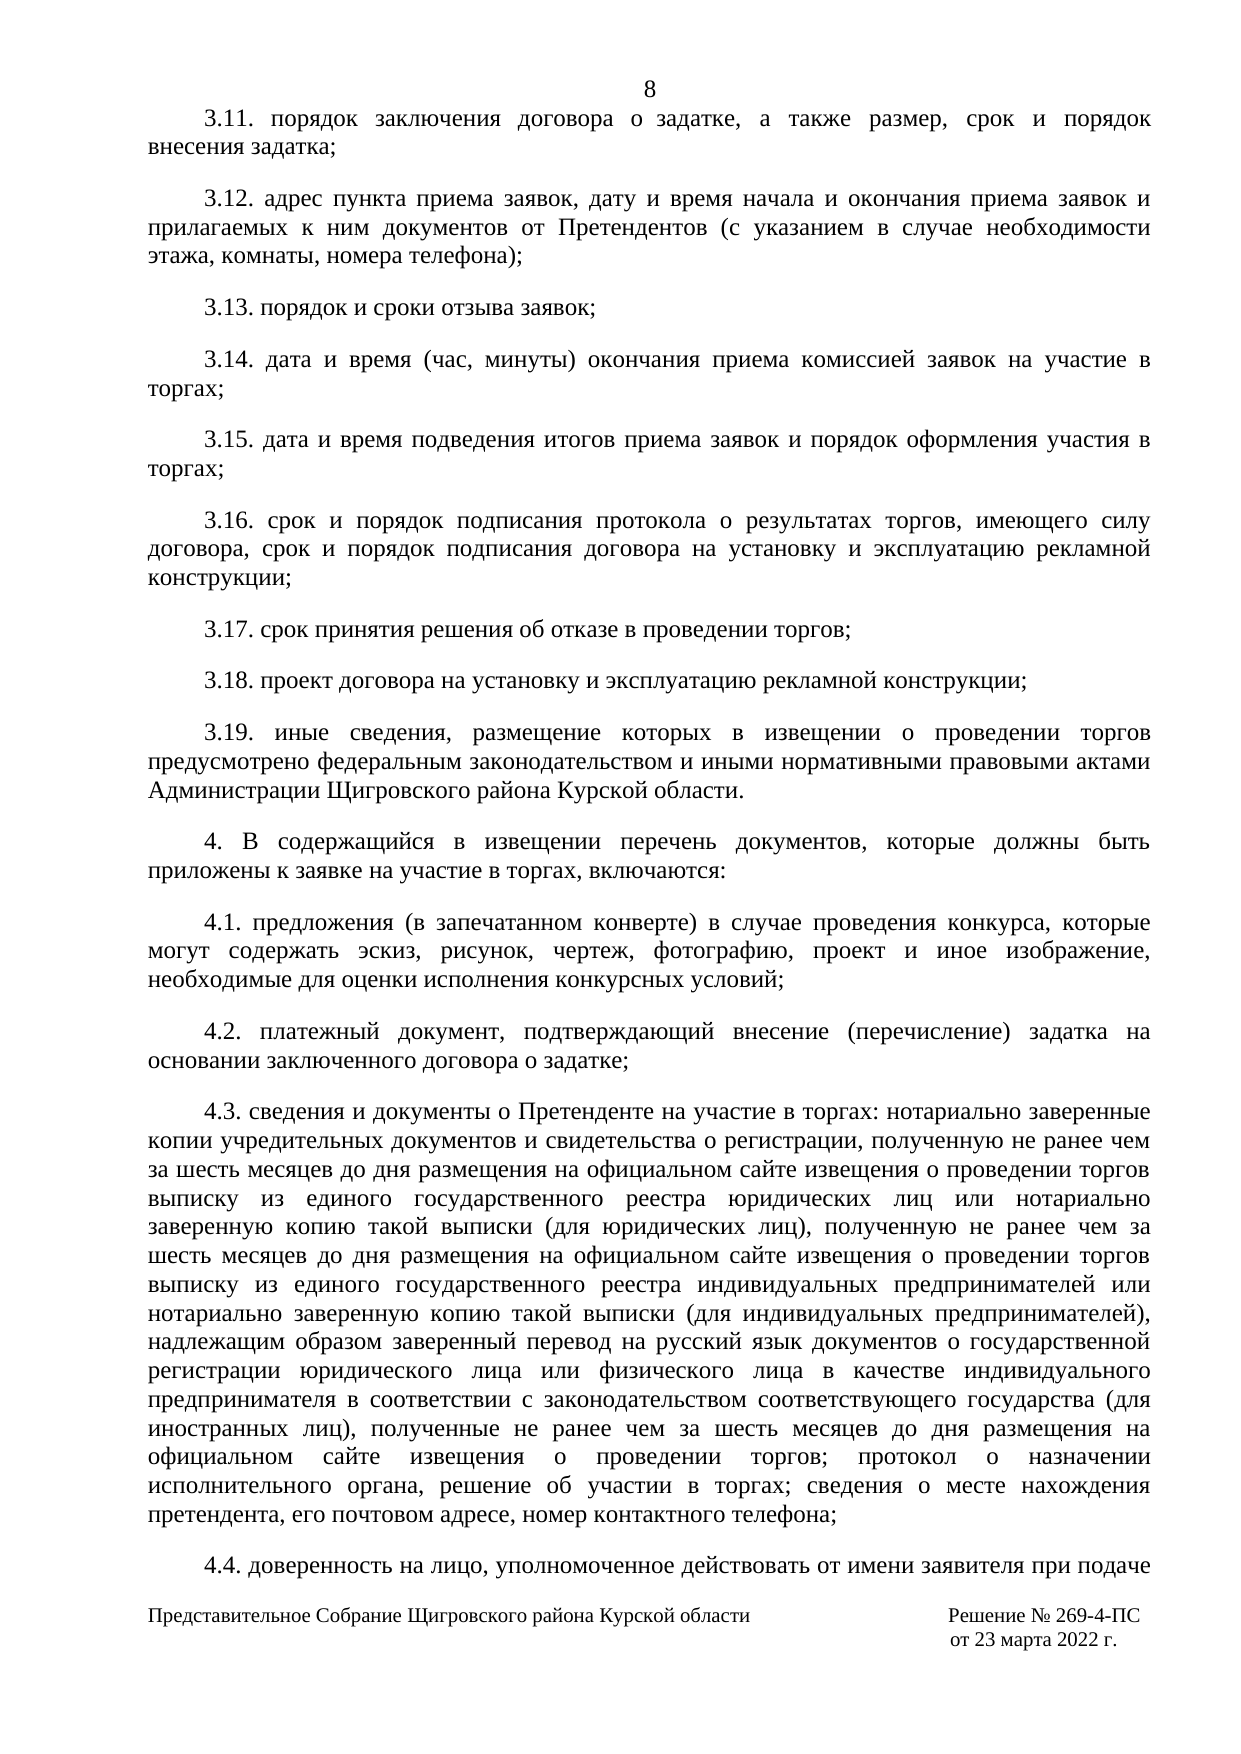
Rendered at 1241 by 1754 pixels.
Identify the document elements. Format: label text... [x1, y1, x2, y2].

text 4.2. платежный документ, подтверждающий внесение (перечисление) задатка на основании заключенного договора о задатке; [148, 1016, 1152, 1073]
text 3.19. иные сведения, размещение которых в извещении о проведении торгов предусмотрено федеральным законодательством и иными нормативными правовыми актами Администрации Щигровского района Курской области. [148, 717, 1152, 803]
text 3.12. адрес пункта приема заявок, дату и время начала и окончания приема заявок и прилагаемых к ним документов от Претендентов (с указанием в случае необходимости этажа, комнаты, номера телефона); [148, 183, 1152, 269]
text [148, 1551, 1152, 1579]
text 4. В содержащийся в извещении перечень документов, которые должны быть приложены к заявке на участие в торгах, включаются: [148, 826, 1152, 884]
text 3.11. порядок заключения договора о задатке, а также размер, срок и порядок внесения задатка; [148, 103, 1152, 160]
text 3.18. проект договора на установку и эксплуатацию рекламной конструкции; [148, 666, 1152, 694]
text 3.17. срок принятия решения об отказе в проведении торгов; [148, 614, 1152, 643]
text 4.1. предложения (в запечатанном конверте) в случае проведения конкурса, которые могут содержать эскиз, рисунок, чертеж, фотографию, проект и иное изображение, необходимые для оценки исполнения конкурсных условий; [148, 907, 1152, 993]
text 3.16. срок и порядок подписания протокола о результатах торгов, имеющего силу договора, срок и порядок подписания договора на установку и эксплуатацию рекламной конструкции; [148, 505, 1152, 591]
text 3.15. дата и время подведения итогов приема заявок и порядок оформления участия в торгах; [148, 424, 1152, 482]
text 3.14. дата и время (час, минуты) окончания приема комиссией заявок на участие в торгах; [148, 344, 1152, 401]
text 4.3. сведения и документы о Претенденте на участие в торгах: нотариально заверенные копии учредительных документов и свидетельства о регистрации, полученную не ранее чем за шесть месяцев до дня размещения на официальном сайте извещения о проведении торгов выписку из единого государственного реестра юридических лиц или нотариально заверенную копию такой выписки (для юридических лиц), полученную не ранее чем за шесть месяцев до дня размещения на официальном сайте извещения о проведении торгов выписку из единого государственного реестра индивидуальных предпринимателей или нотариально заверенную копию такой выписки (для индивидуальных предпринимателей), надлежащим образом заверенный перевод на русский язык документов о государственной регистрации юридического лица или физического лица в качестве индивидуального предпринимателя в соответствии с законодательством соответствующего государства (для иностранных лиц), полученные не ранее чем за шесть месяцев до дня размещения на официальном сайте извещения о проведении торгов; протокол о назначении исполнительного органа, решение об участии в торгах; сведения о месте нахождения претендента, его почтовом адресе, номер контактного телефона; [148, 1096, 1152, 1528]
text 3.13. порядок и сроки отзыва заявок; [148, 292, 1152, 321]
